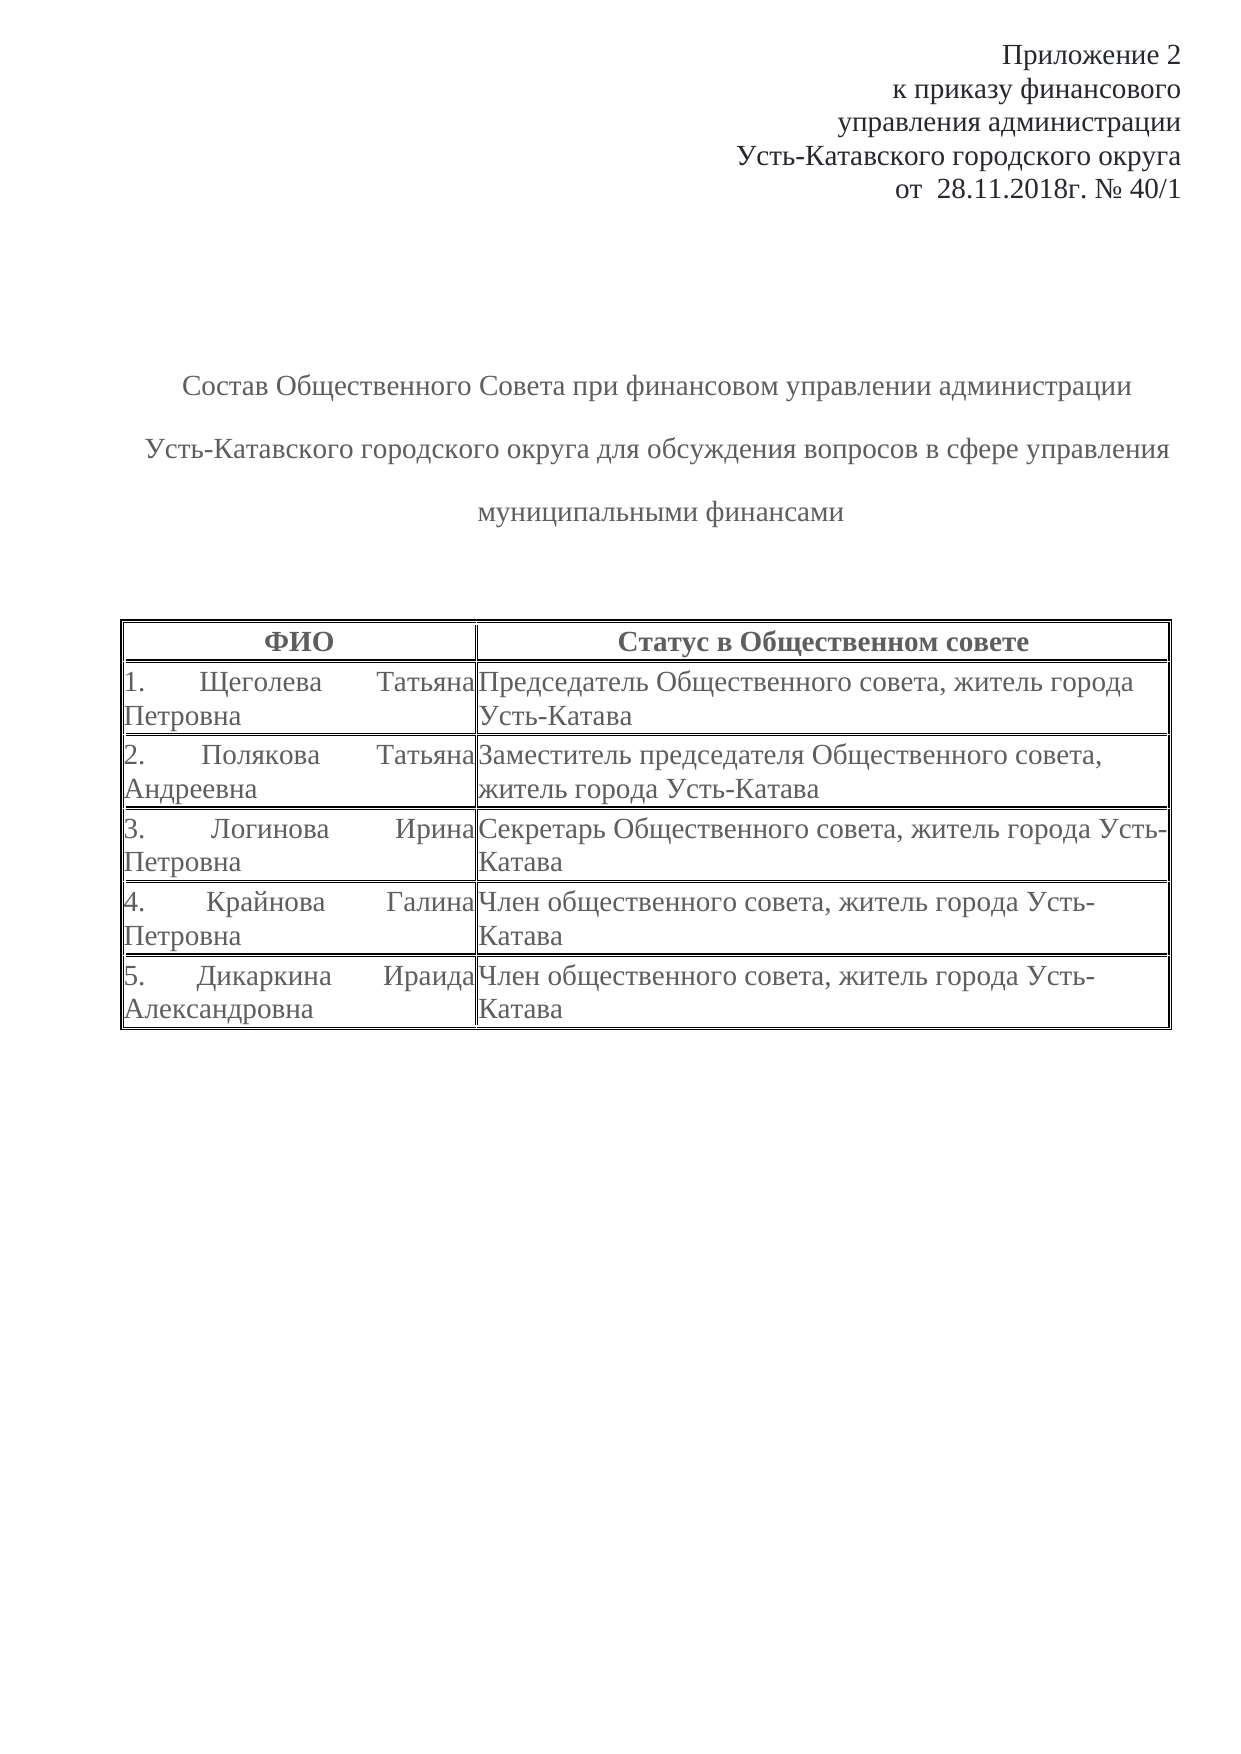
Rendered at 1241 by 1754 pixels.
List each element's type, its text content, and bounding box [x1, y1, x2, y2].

table_cell 1. Щеголева Татьяна Петровна [124, 659, 475, 733]
text Усть-Катавского городского округа для обсуждения вопросов в сфере управления [133, 431, 1181, 465]
table_cell Заместитель председателя Общественного совета, житель города Усть-Катава [477, 733, 1170, 806]
table_cell Член общественного совета, житель города Усть-Катава [477, 953, 1169, 1026]
text управления администрации [133, 104, 1181, 138]
table_cell 4. Крайнова Галина Петровна [124, 880, 475, 953]
text муниципальными финансами [133, 494, 1181, 527]
table_header Статус в Общественном совете [477, 623, 1168, 659]
table_cell Секретарь Общественного совета, житель города Усть-Катава [478, 806, 1169, 879]
text Усть-Катавского городского округа от 28.11.2018г. № 40/1 [133, 138, 1181, 205]
table_cell 3. Логинова Ирина Петровна [124, 806, 475, 879]
table_cell 5. Дикаркина Ираида Александровна [124, 953, 477, 1026]
table_cell Председатель Общественного совета, житель города Усть-Катава [478, 659, 1169, 733]
text к приказу финансового [133, 71, 1181, 104]
text Состав Общественного Совета при финансовом управлении администрации [133, 368, 1181, 402]
table_cell Член общественного совета, житель города Усть-Катава [478, 880, 1169, 953]
text Приложение 2 [133, 37, 1181, 71]
table_header ФИО [124, 623, 477, 659]
table_cell 2. Полякова Татьяна Андреевна [122, 733, 477, 806]
